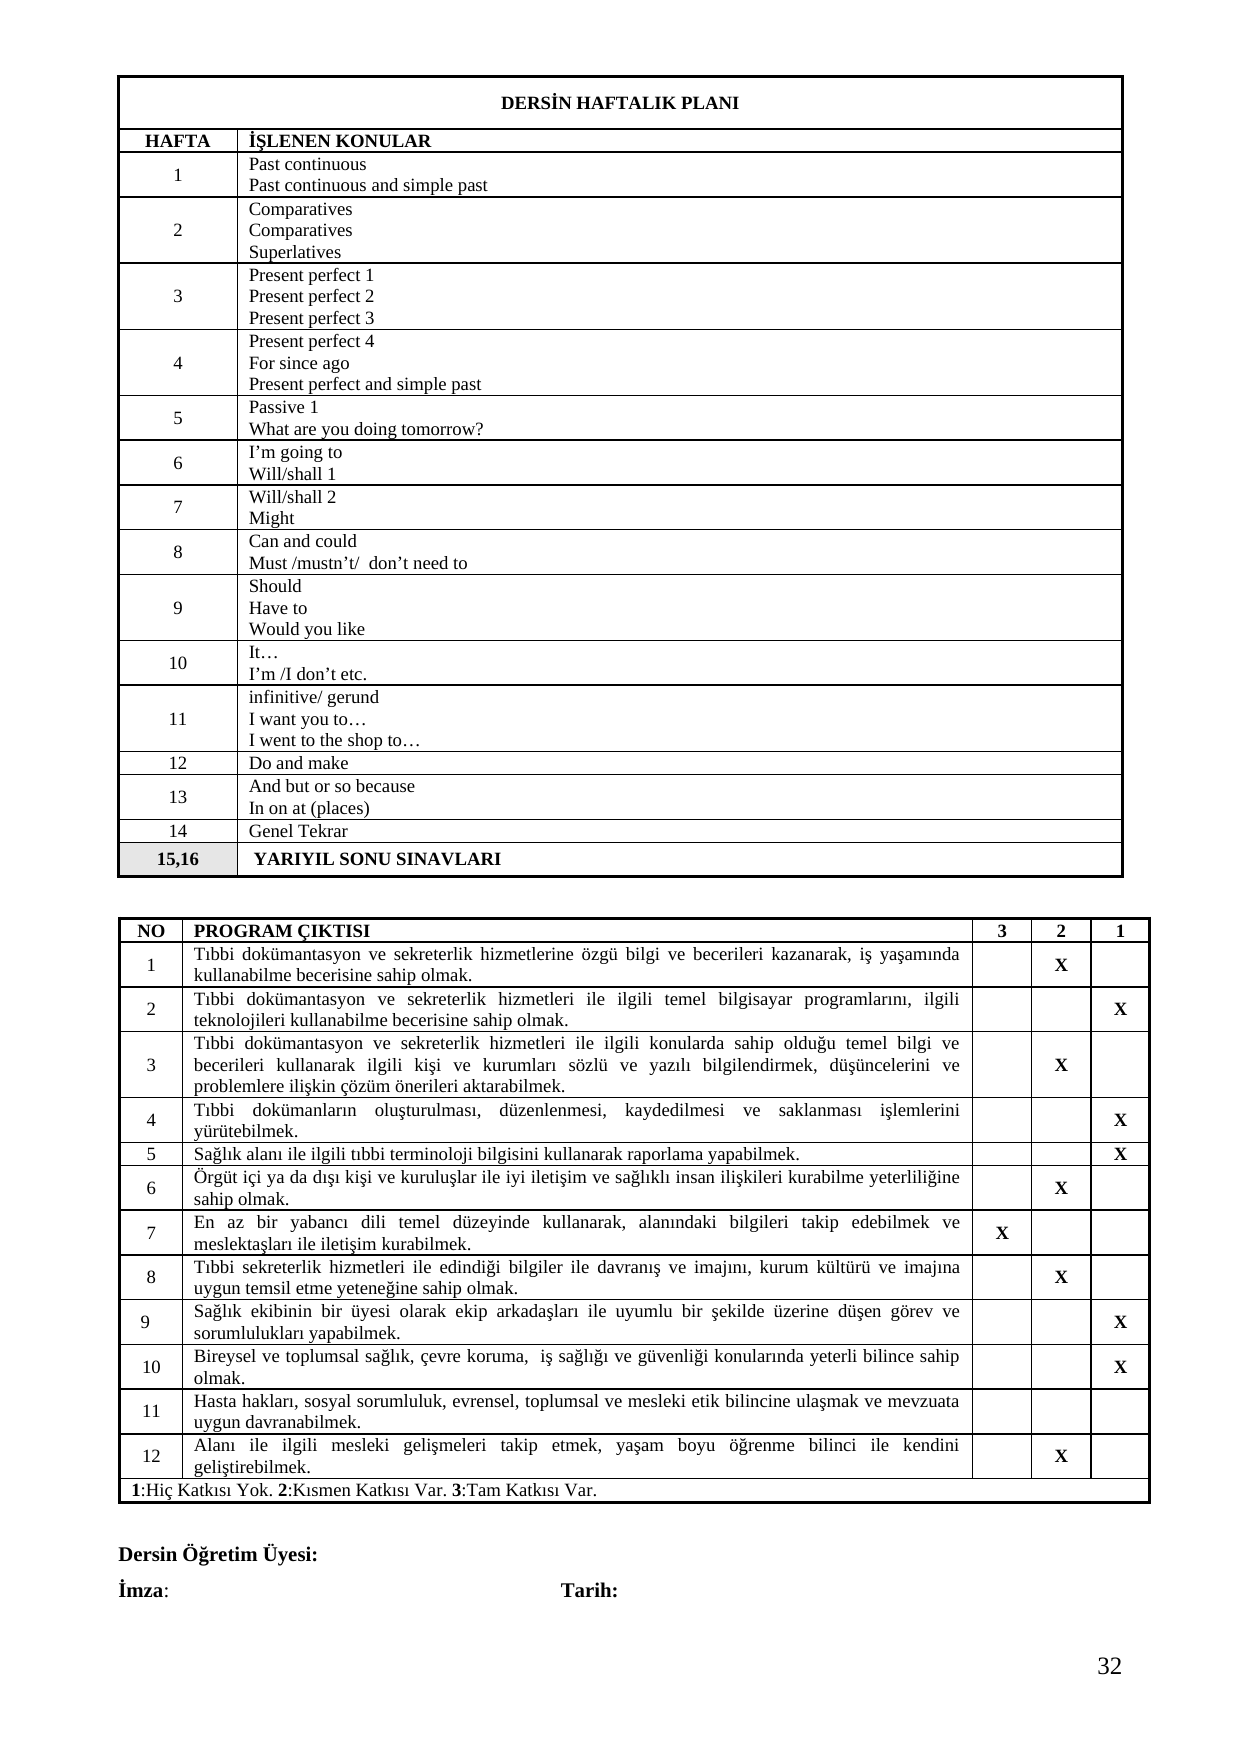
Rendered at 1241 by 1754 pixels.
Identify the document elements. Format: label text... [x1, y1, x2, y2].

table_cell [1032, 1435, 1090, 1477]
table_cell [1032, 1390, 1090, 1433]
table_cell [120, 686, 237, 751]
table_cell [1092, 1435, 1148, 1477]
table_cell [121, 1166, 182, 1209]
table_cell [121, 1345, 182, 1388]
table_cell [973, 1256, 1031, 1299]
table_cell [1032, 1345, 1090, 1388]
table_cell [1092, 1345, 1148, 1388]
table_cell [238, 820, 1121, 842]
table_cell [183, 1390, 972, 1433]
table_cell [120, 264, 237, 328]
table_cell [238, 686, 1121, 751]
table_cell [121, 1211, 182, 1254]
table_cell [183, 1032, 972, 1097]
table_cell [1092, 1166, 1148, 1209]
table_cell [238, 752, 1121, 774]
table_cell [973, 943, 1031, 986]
text İmza: Tarih: [118, 1578, 1122, 1602]
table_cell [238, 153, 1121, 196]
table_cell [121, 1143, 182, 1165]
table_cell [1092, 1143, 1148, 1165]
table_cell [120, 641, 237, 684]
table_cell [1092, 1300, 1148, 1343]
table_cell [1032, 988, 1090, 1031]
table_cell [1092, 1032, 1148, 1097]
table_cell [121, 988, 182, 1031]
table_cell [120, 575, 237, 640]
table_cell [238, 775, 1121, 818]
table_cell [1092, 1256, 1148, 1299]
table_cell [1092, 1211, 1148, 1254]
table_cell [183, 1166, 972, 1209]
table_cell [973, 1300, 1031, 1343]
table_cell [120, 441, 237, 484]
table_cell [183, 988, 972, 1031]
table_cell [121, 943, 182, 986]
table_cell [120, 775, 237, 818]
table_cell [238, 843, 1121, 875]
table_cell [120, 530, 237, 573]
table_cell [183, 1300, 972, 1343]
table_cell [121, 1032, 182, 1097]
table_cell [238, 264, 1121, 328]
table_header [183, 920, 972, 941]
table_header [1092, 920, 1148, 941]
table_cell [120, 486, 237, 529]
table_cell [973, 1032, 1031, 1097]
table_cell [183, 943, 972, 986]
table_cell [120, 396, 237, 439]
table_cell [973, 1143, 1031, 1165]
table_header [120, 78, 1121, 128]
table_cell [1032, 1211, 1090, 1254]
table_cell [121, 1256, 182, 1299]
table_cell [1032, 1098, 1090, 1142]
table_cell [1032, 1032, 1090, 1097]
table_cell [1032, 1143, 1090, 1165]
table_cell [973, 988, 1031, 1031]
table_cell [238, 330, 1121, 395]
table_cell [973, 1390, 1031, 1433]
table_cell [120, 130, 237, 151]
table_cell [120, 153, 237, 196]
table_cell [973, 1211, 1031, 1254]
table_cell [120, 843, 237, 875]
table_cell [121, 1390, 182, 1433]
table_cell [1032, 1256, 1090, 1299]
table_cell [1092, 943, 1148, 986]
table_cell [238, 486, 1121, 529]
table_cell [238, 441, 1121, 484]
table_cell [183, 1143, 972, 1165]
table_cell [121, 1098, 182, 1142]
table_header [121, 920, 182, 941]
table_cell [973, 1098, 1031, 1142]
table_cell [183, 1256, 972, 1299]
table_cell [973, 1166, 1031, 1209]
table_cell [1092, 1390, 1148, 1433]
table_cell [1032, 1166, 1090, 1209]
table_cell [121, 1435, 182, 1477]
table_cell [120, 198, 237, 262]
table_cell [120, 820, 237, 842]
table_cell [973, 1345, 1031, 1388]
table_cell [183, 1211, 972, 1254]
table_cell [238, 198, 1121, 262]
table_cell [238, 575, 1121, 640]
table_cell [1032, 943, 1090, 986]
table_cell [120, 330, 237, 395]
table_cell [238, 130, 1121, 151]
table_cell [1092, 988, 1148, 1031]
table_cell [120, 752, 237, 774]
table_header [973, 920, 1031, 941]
text Dersin Öğretim Üyesi: [118, 1542, 1122, 1566]
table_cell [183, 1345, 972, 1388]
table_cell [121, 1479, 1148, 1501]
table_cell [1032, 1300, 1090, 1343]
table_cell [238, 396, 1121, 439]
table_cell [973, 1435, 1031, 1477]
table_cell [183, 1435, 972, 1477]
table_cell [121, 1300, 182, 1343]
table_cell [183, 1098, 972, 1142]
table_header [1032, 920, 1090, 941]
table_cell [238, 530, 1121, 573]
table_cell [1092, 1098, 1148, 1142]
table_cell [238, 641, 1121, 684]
